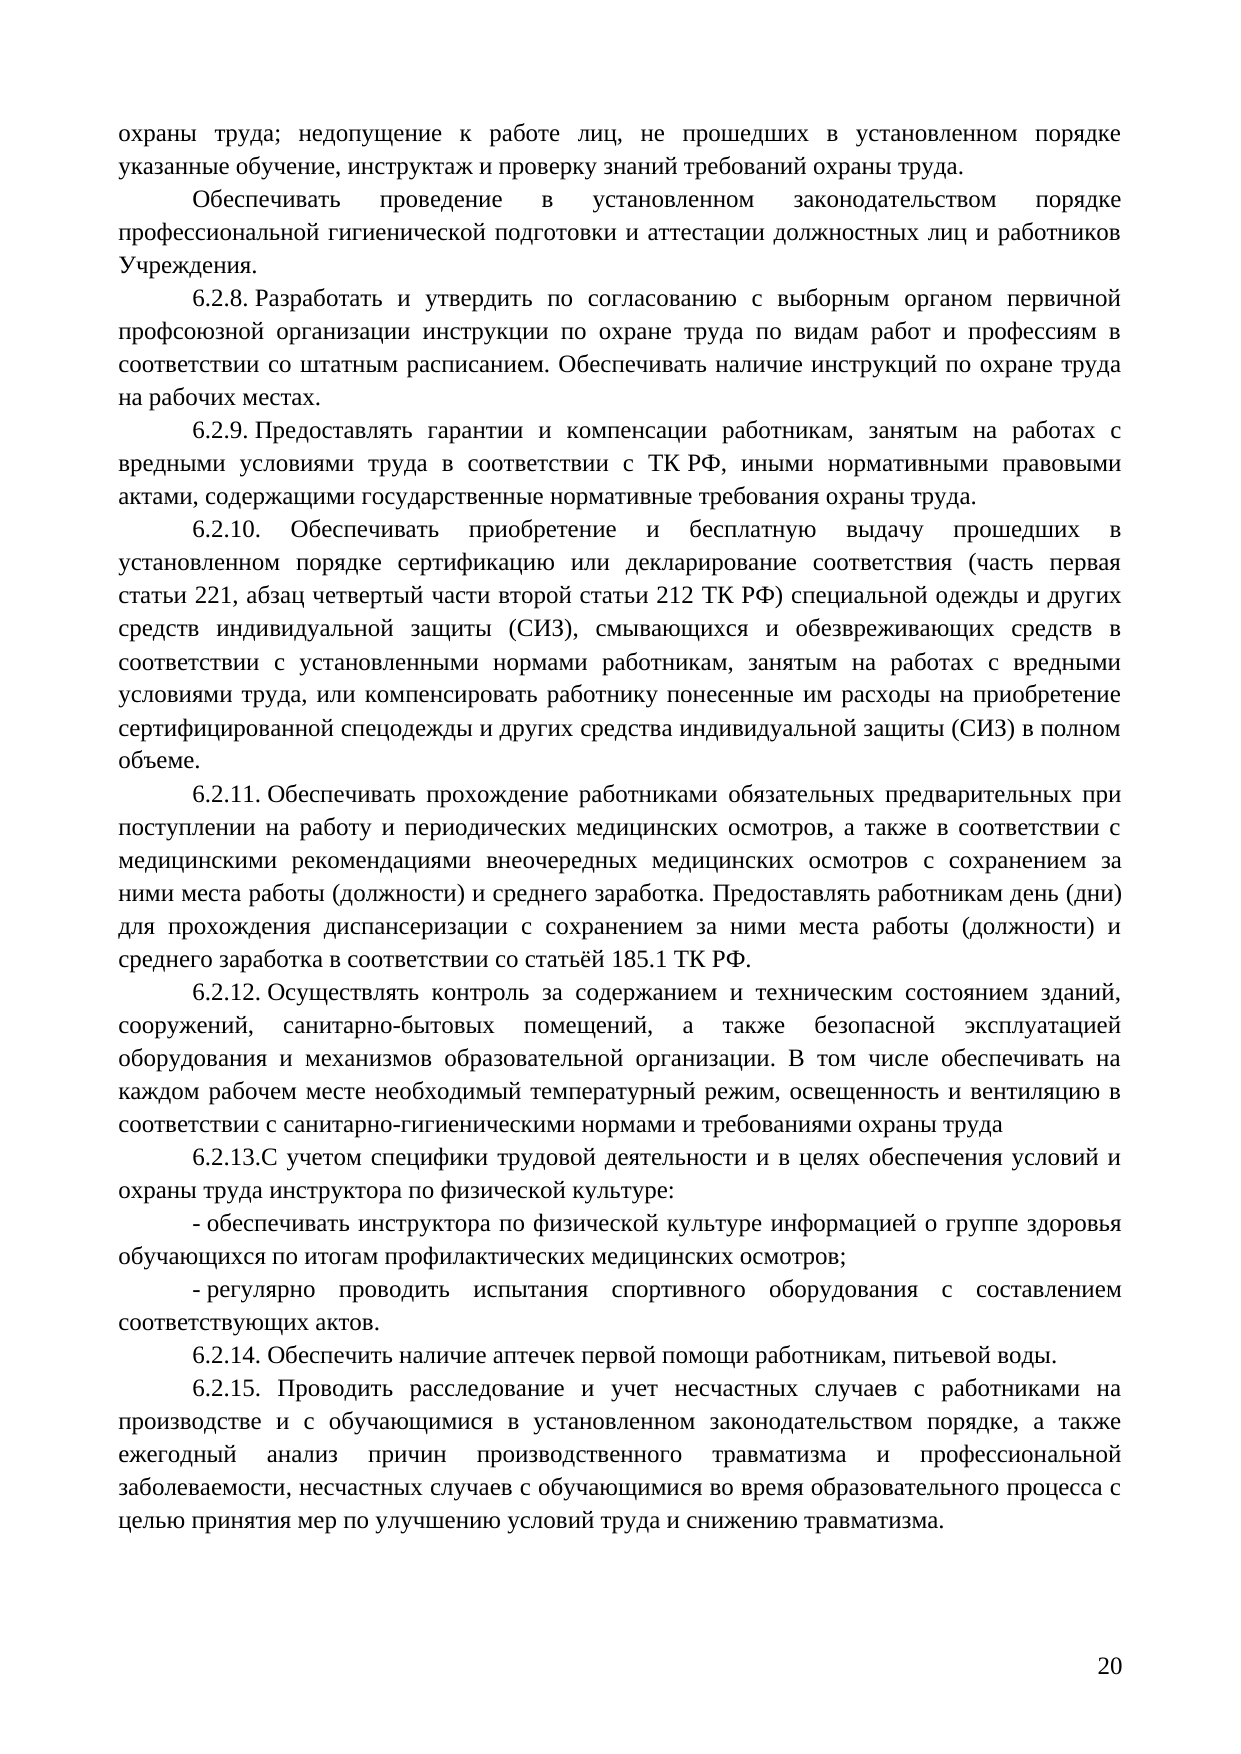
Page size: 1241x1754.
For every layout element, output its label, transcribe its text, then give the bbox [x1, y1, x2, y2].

text Обеспечивать проведение в установленном законодательством порядке профессиональной гигиенической подготовки и аттестации должностных лиц и работников Учреждения. [118, 184, 1122, 279]
text 6.2.15. Проводить расследование и учет несчастных случаев с работниками на производстве и с обучающимися в установленном законодательством порядке, а также ежегодный анализ причин производственного травматизма и профессиональной заболеваемости, несчастных случаев с обучающимися во время образовательного процесса с целью принятия мер по улучшению условий труда и снижению травматизма. [118, 1373, 1122, 1534]
text 6.2.9. Предоставлять гарантии и компенсации работникам, занятым на работах с вредными условиями труда в соответствии с ТК РФ, иными нормативными правовыми актами, содержащими государственные нормативные требования охраны труда. [118, 415, 1122, 510]
text - регулярно проводить испытания спортивного оборудования с составлением соответствующих актов. [118, 1274, 1122, 1336]
text 6.2.10. Обеспечивать приобретение и бесплатную выдачу прошедших в установленном порядке сертификацию или декларирование соответствия (часть первая статьи 221, абзац четвертый части второй статьи 212 ТК РФ) специальной одежды и других средств индивидуальной защиты (СИЗ), смывающихся и обезвреживающих средств в соответствии с установленными нормами работникам, занятым на работах с вредными условиями труда, или компенсировать работнику понесенные им расходы на приобретение сертифицированной спецодежды и других средства индивидуальной защиты (СИЗ) в полном объеме. [118, 514, 1122, 774]
text 6.2.11. Обеспечивать прохождение работниками обязательных предварительных при поступлении на работу и периодических медицинских осмотров, а также в соответствии с медицинскими рекомендациями внеочередных медицинских осмотров с сохранением за ними места работы (должности) и среднего заработка. Предоставлять работникам день (дни) для прохождения диспансеризации с сохранением за ними места работы (должности) и среднего заработка в соответствии со статьёй 185.1 ТК РФ. [118, 779, 1122, 972]
text 6.2.13.С учетом специфики трудовой деятельности и в целях обеспечения условий и охраны труда инструктора по физической культуре: [118, 1142, 1122, 1204]
text 6.2.12. Осуществлять контроль за содержанием и техническим состоянием зданий, сооружений, санитарно-бытовых помещений, а также безопасной эксплуатацией оборудования и механизмов образовательной организации. В том числе обеспечивать на каждом рабочем месте необходимый температурный режим, освещенность и вентиляцию в соответствии с санитарно-гигиеническими нормами и требованиями охраны труда [118, 977, 1122, 1138]
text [118, 118, 1122, 180]
text 6.2.8. Разработать и утвердить по согласованию с выборным органом первичной профсоюзной организации инструкции по охране труда по видам работ и профессиям в соответствии со штатным расписанием. Обеспечивать наличие инструкций по охране труда на рабочих местах. [118, 283, 1122, 411]
text - обеспечивать инструктора по физической культуре информацией о группе здоровья обучающихся по итогам профилактических медицинских осмотров; [118, 1208, 1122, 1270]
text 6.2.14. Обеспечить наличие аптечек первой помощи работникам, питьевой воды. [118, 1340, 1122, 1369]
